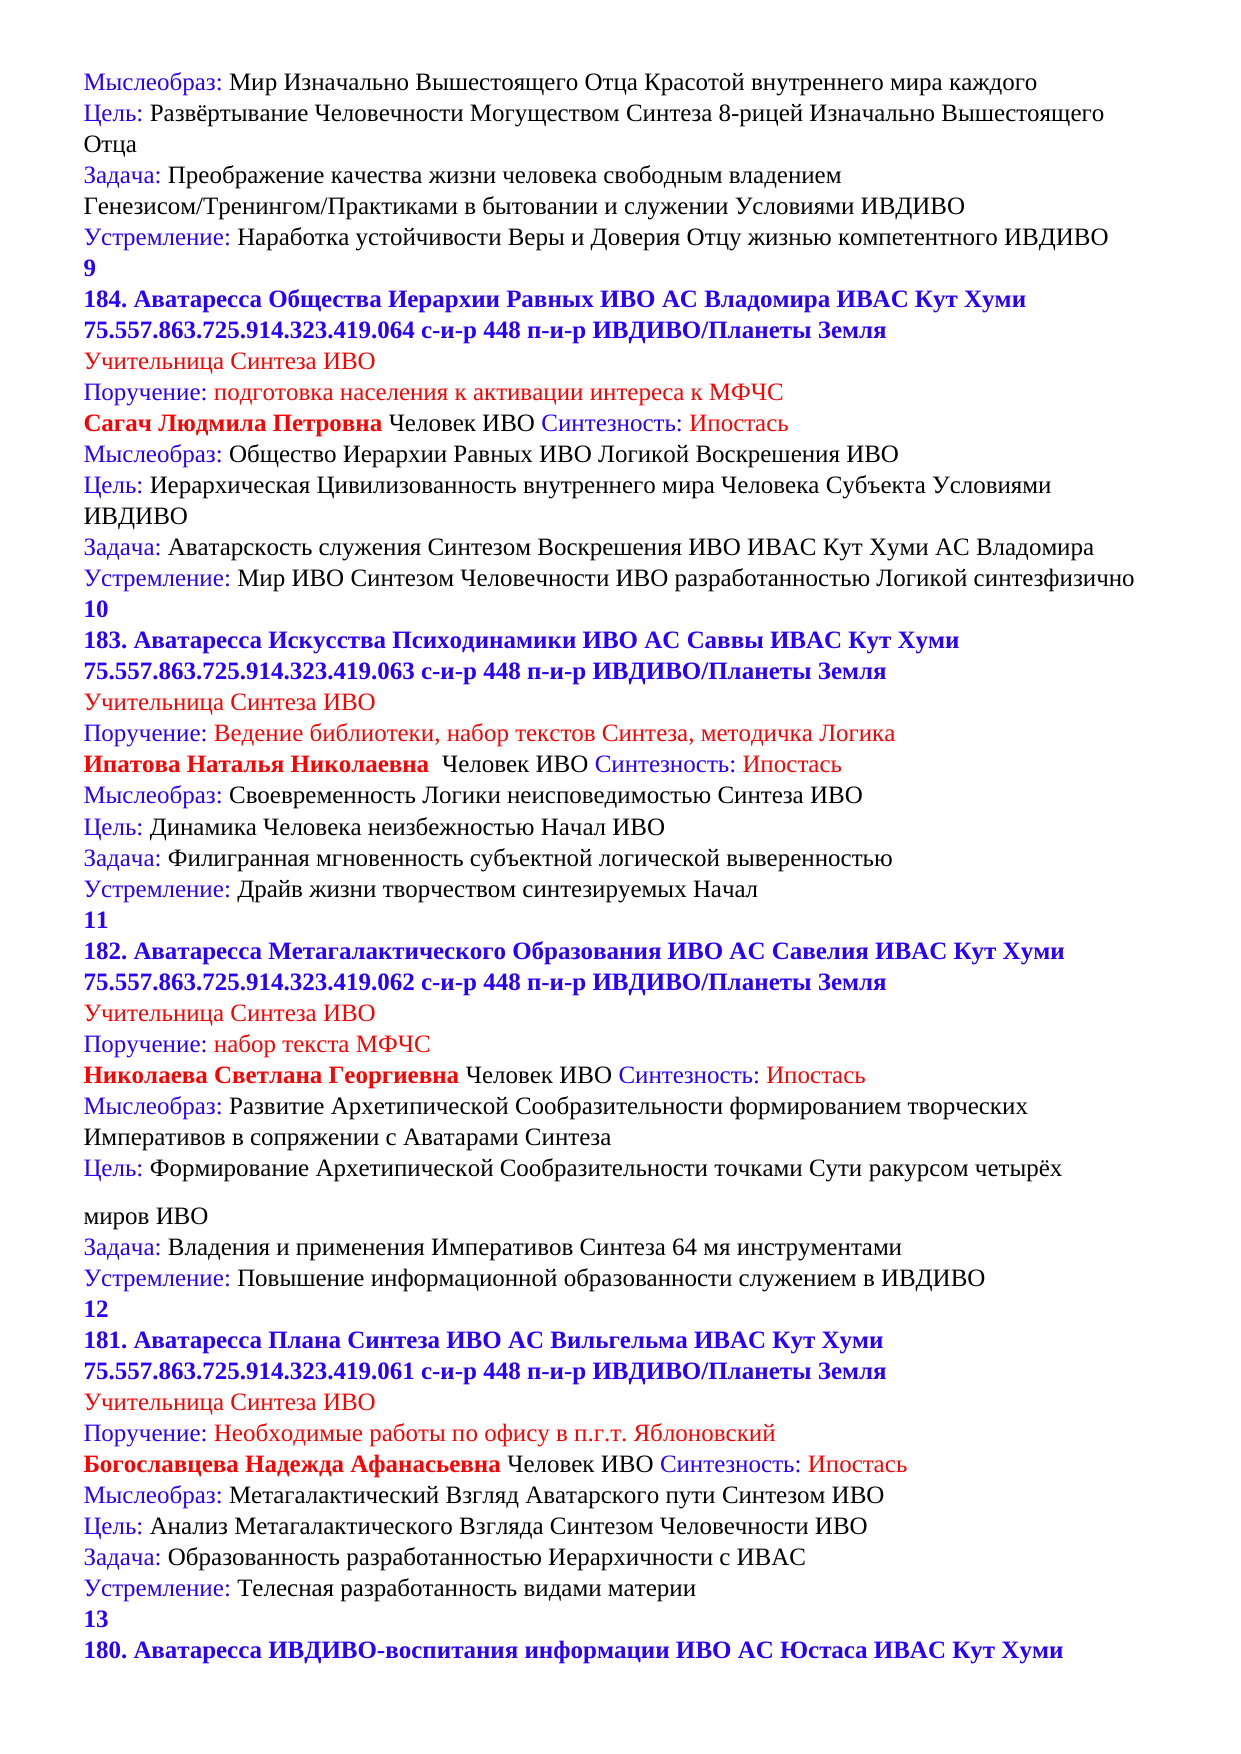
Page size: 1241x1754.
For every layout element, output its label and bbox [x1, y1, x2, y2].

text [83, 1201, 1157, 1664]
text [83, 67, 1157, 1182]
